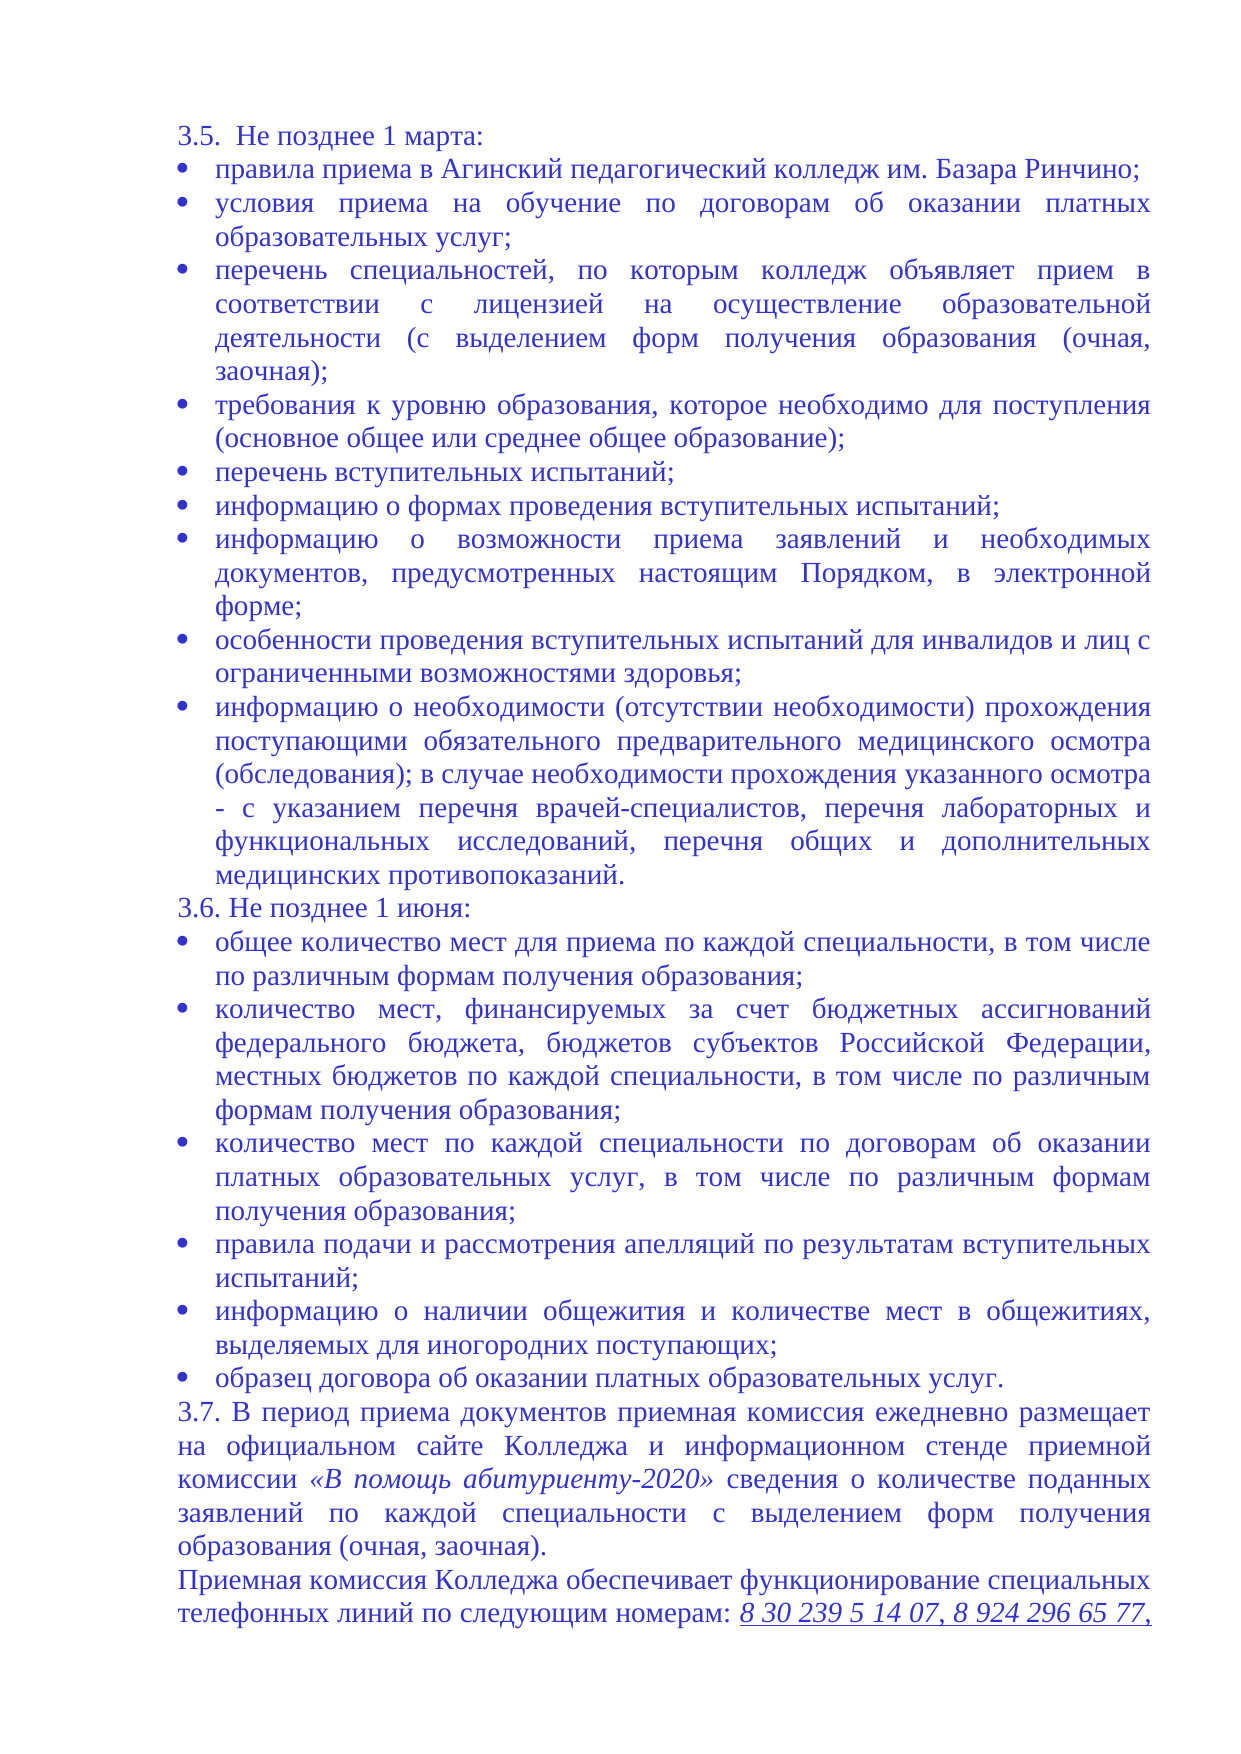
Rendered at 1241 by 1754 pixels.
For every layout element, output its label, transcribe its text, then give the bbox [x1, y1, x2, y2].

list перечень специальностей, по которым колледж объявляет прием в соответствии с лицензией на осуществление образовательной деятельности (с выделением форм получения образования (очная, заочная); [177, 252, 1152, 387]
list перечень вступительных испытаний; [177, 454, 1152, 488]
list особенности проведения вступительных испытаний для инвалидов и лиц с ограниченными возможностями здоровья; [177, 622, 1152, 689]
list условия приема на обучение по договорам об оказании платных образовательных услуг; [177, 185, 1152, 252]
list информацию о наличии общежития и количестве мест в общежитиях, выделяемых для иногородних поступающих; [177, 1293, 1152, 1361]
list образец договора об оказании платных образовательных услуг. [177, 1361, 1152, 1394]
list информацию о необходимости (отсутствии необходимости) прохождения поступающими обязательного предварительного медицинского осмотра (обследования); в случае необходимости прохождения указанного осмотра - с указанием перечня врачей-специалистов, перечня лабораторных и функциональных исследований, перечня общих и дополнительных медицинских противопоказаний. [177, 689, 1152, 891]
text 3.6. Не позднее 1 июня: [177, 891, 1152, 924]
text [177, 1562, 1152, 1629]
text 3.5. Не позднее 1 марта: [177, 118, 1152, 152]
list количество мест по каждой специальности по договорам об оказании платных образовательных услуг, в том числе по различным формам получения образования; [177, 1126, 1152, 1226]
list информацию о формах проведения вступительных испытаний; [177, 488, 1152, 521]
list правила приема в Агинский педагогический колледж им. Базара Ринчино; [177, 152, 1152, 185]
list требования к уровню образования, которое необходимо для поступления (основное общее или среднее общее образование); [177, 387, 1152, 454]
list количество мест, финансируемых за счет бюджетных ассигнований федерального бюджета, бюджетов субъектов Российской Федерации, местных бюджетов по каждой специальности, в том числе по различным формам получения образования; [177, 991, 1152, 1126]
list информацию о возможности приема заявлений и необходимых документов, предусмотренных настоящим Порядком, в электронной форме; [177, 521, 1152, 622]
list общее количество мест для приема по каждой специальности, в том числе по различным формам получения образования; [177, 924, 1152, 991]
text 3.7. В период приема документов приемная комиссия ежедневно размещает на официальном сайте Колледжа и информационном стенде приемной комиссии «В помощь абитуриенту-2020» сведения о количестве поданных заявлений по каждой специальности с выделением форм получения образования (очная, заочная). [177, 1394, 1152, 1562]
list правила подачи и рассмотрения апелляций по результатам вступительных испытаний; [177, 1226, 1152, 1293]
